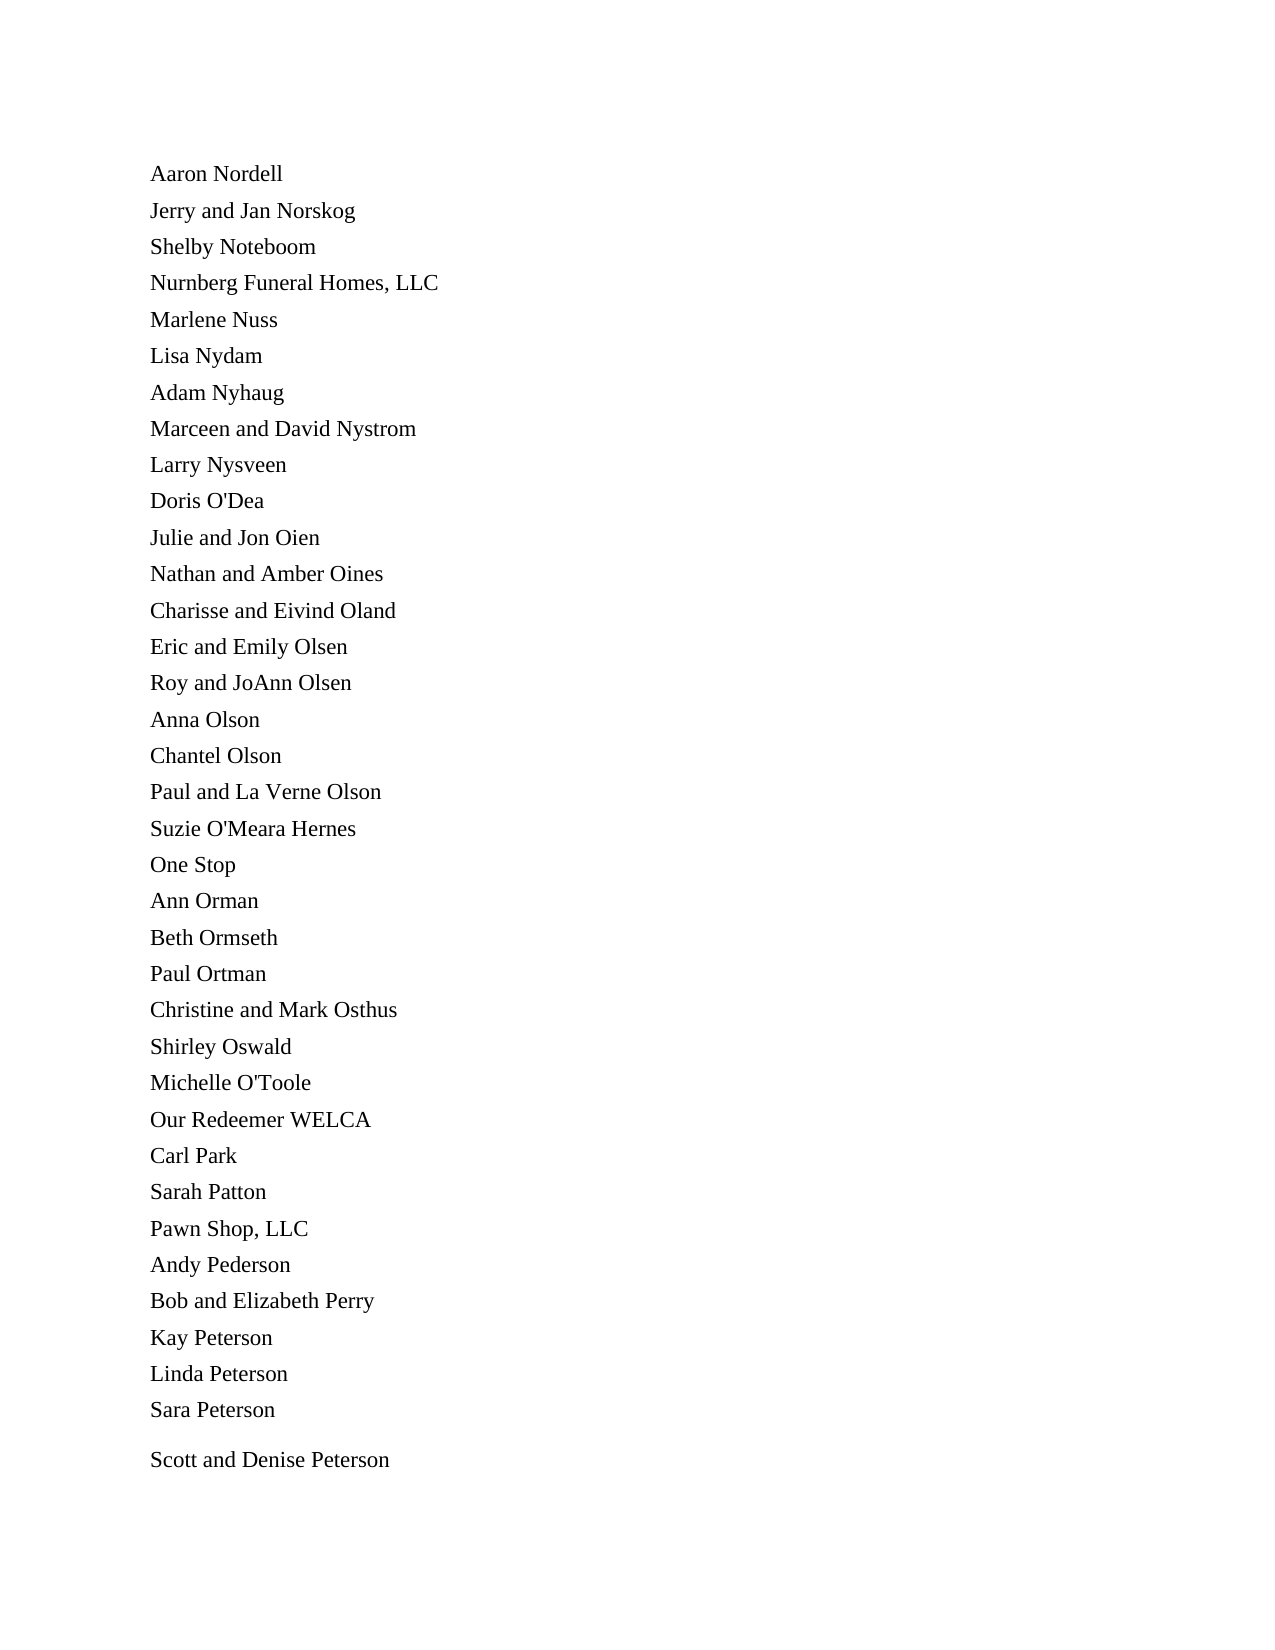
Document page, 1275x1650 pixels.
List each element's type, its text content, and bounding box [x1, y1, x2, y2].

text One Stop [150, 854, 1125, 877]
text Sarah Patton [150, 1181, 1125, 1204]
text Sara Peterson [150, 1399, 1125, 1422]
text Andy Pederson [150, 1254, 1125, 1277]
text Shelby Noteboom [150, 236, 1125, 259]
text Roy and JoAnn Olsen [150, 672, 1125, 695]
text Eric and Emily Olsen [150, 636, 1125, 659]
text Beth Ormseth [150, 927, 1125, 950]
text Suzie O'Meara Hernes [150, 818, 1125, 841]
text Paul Ortman [150, 963, 1125, 986]
text Charisse and Eivind Oland [150, 600, 1125, 623]
text Jerry and Jan Norskog [150, 200, 1125, 223]
text Carl Park [150, 1145, 1125, 1168]
text Michelle O'Toole [150, 1072, 1125, 1095]
text Adam Nyhaug [150, 382, 1125, 404]
text Our Redeemer WELCA [150, 1109, 1125, 1132]
text Lisa Nydam [150, 345, 1125, 368]
text Bob and Elizabeth Perry [150, 1290, 1125, 1313]
text Anna Olson [150, 709, 1125, 732]
text Paul and La Verne Olson [150, 781, 1125, 804]
text Marlene Nuss [150, 309, 1125, 332]
text Ann Orman [150, 891, 1125, 913]
text Doris O'Dea [150, 491, 1125, 513]
text Marceen and David Nystrom [150, 418, 1125, 441]
text Chantel Olson [150, 745, 1125, 768]
text Nathan and Amber Oines [150, 563, 1125, 586]
text Kay Peterson [150, 1327, 1125, 1350]
text Scott and Denise Peterson [150, 1449, 1125, 1472]
text Julie and Jon Oien [150, 527, 1125, 550]
text Aaron Nordell [150, 163, 1125, 186]
text Larry Nysveen [150, 454, 1125, 477]
text Nurnberg Funeral Homes, LLC [150, 272, 1125, 295]
text Shirley Oswald [150, 1036, 1125, 1059]
text Christine and Mark Osthus [150, 999, 1125, 1022]
text Pawn Shop, LLC [150, 1218, 1125, 1241]
text Linda Peterson [150, 1363, 1125, 1386]
